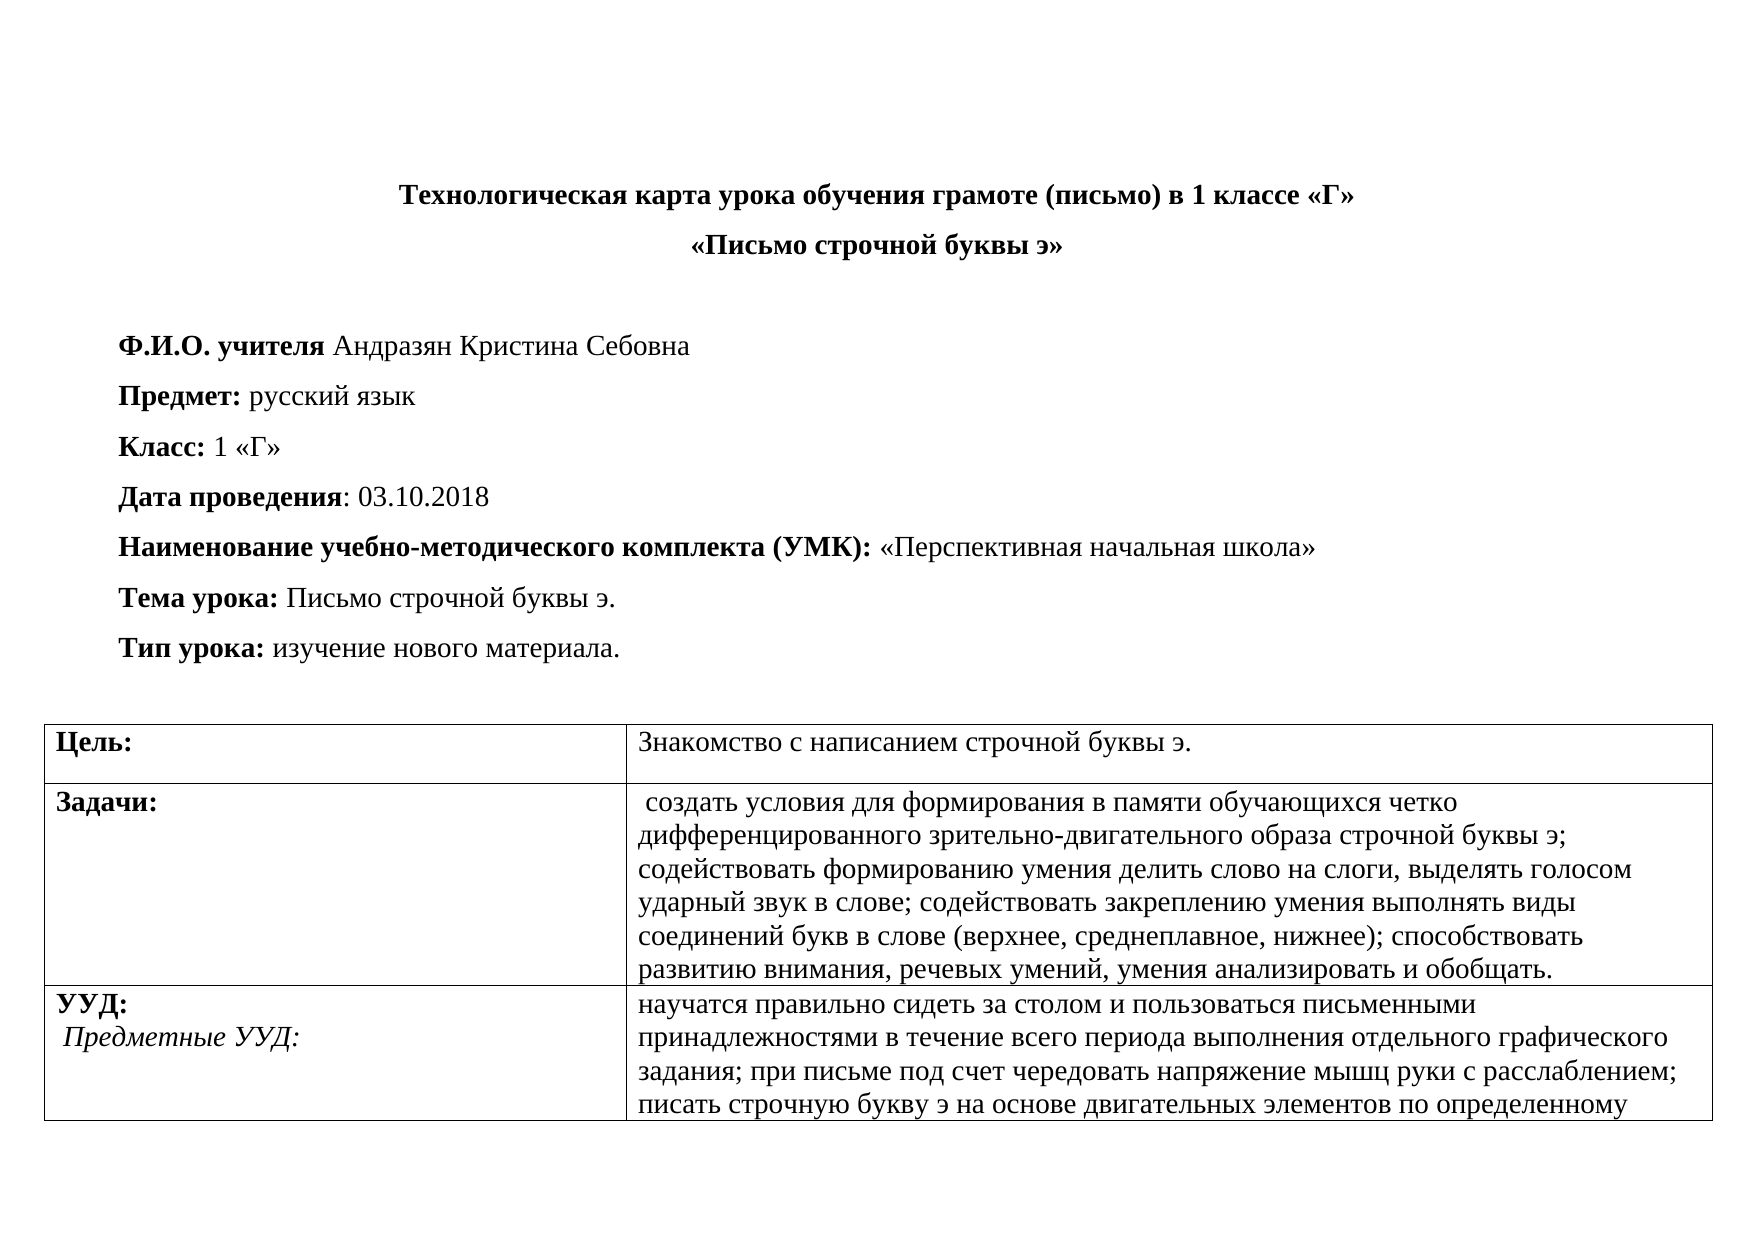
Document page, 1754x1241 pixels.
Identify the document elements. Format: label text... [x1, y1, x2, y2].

text Тема урока: Письмо строчной буквы э. [118, 580, 1636, 613]
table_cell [45, 986, 626, 1120]
table_cell создать условия для формирования в памяти обучающихся четко дифференцированного зрительно-двигательного образа строчной буквы э; содействовать формированию умения делить слово на слоги, выделять голосом ударный звук в слове; содействовать закреплению умения выполнять виды соединений букв в слове (верхнее, среднеплавное, нижнее); способствовать развитию внимания, речевых умений, умения анализировать и обобщать. [627, 784, 1712, 985]
table_cell Задачи: [45, 784, 626, 985]
table_header Цель: [45, 725, 626, 783]
text Технологическая карта урока обучения грамоте (письмо) в 1 классе «Г» [118, 177, 1636, 211]
table_header Знакомство с написанием строчной буквы э. [627, 725, 1712, 783]
text «Письмо строчной буквы э» [118, 227, 1636, 261]
text Дата проведения: 03.10.2018 Наименование учебно-методического комплекта (УМК): «Перспективная начальная школа» [118, 479, 1636, 563]
text Тип урока: изучение нового материала. [118, 630, 1636, 663]
text Предмет: русский язык Класс: 1 «Г» [118, 378, 1636, 462]
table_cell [627, 986, 1712, 1120]
text Ф.И.О. учителя Андразян Кристина Себовна [118, 328, 1636, 362]
